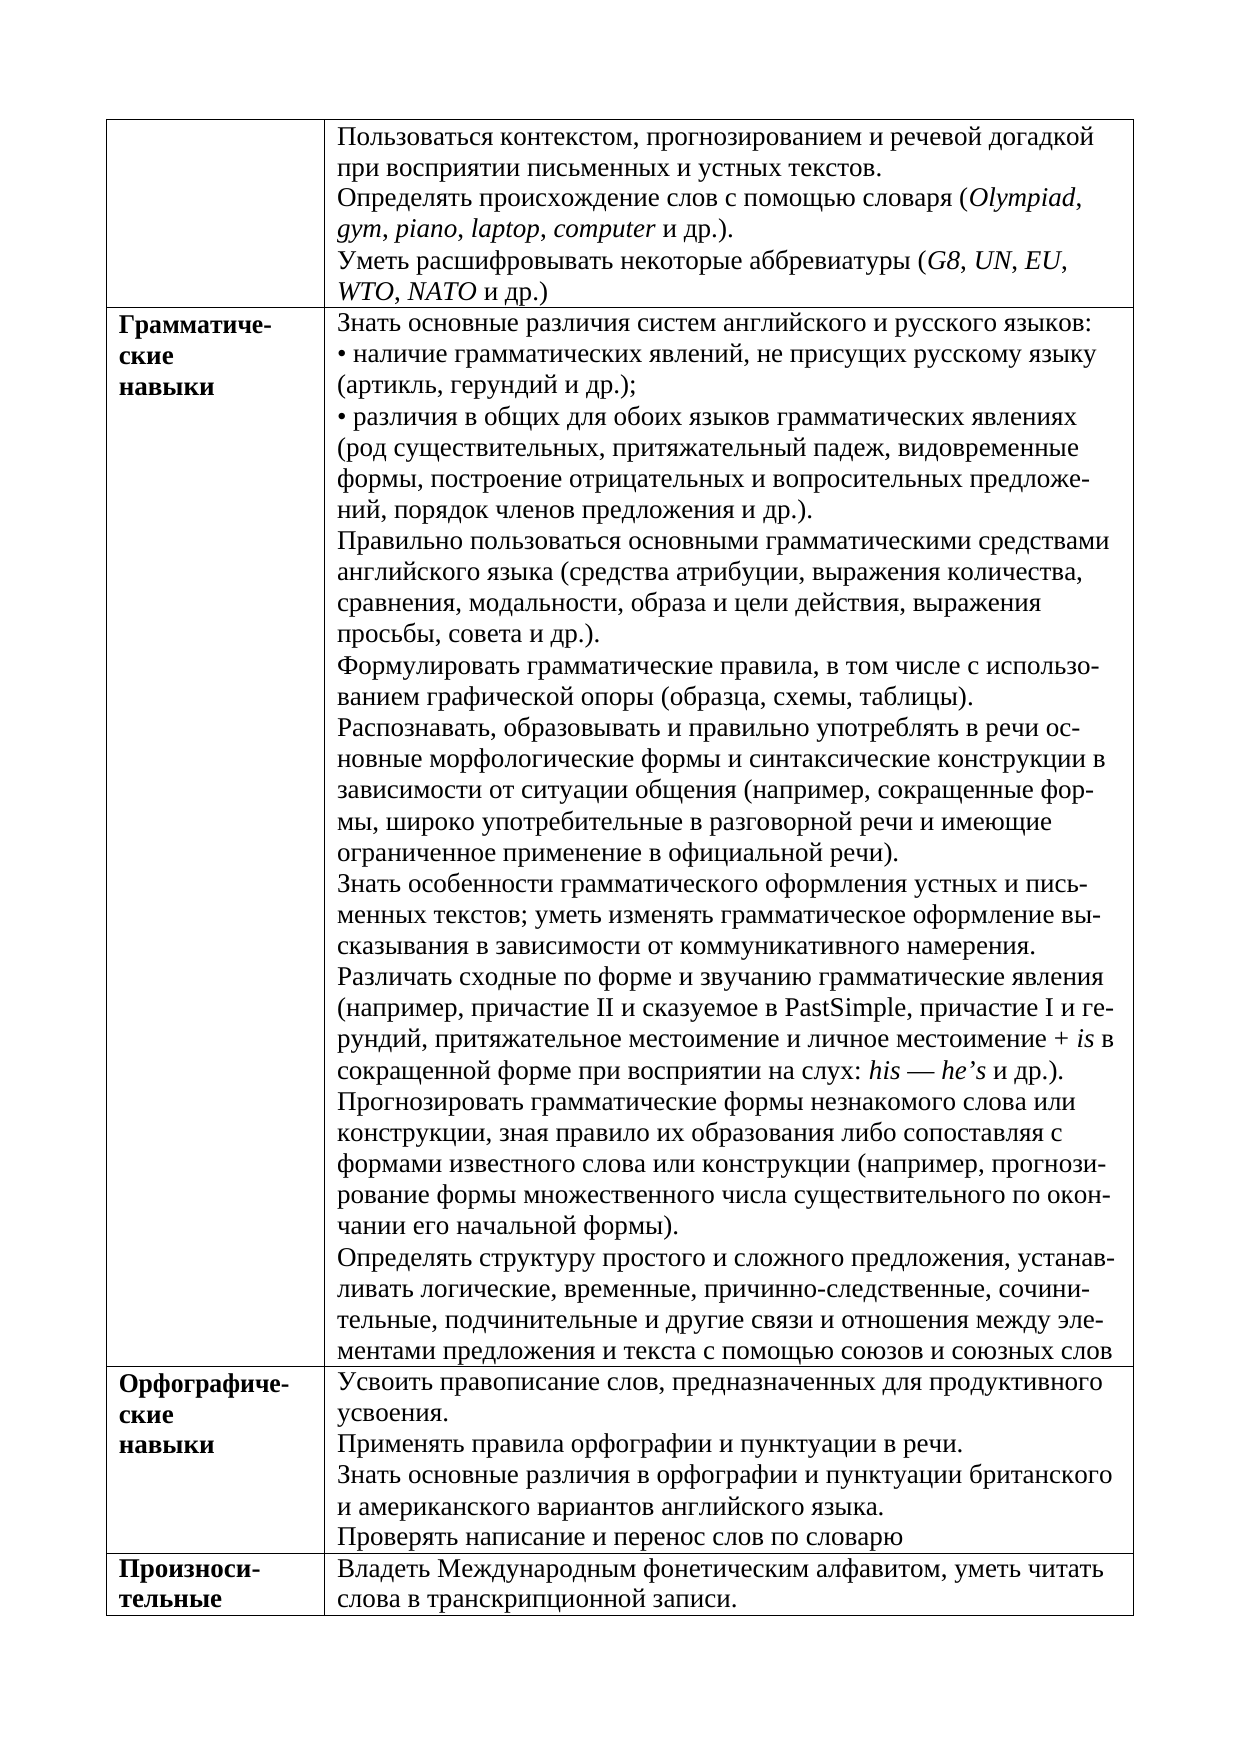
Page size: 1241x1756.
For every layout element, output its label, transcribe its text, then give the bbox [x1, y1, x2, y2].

table_cell Произноси- тельные [107, 1554, 324, 1615]
table_cell Грамматиче- ские навыки [107, 308, 324, 1366]
table_cell Владеть Международным фонетическим алфавитом, уметь читать слова в транскрипционной записи. [325, 1554, 1133, 1615]
table_cell Орфографиче- ские навыки [107, 1367, 324, 1552]
table_header Пользоваться контекстом, прогнозированием и речевой догадкой при восприятии письменных и устных текстов. Определять происхождение слов с помощью словаря (Olympiad, gym, piano, laptop, computer и др.). Уметь расшифровывать некоторые аббревиатуры (G8, UN, EU, WTO, NATO и др.) [325, 120, 1133, 307]
table_cell Знать основные различия систем английского и русского языков: наличие грамматических явлений, не присущих русскому языку (артикль, герундий и др.); различия в общих для обоих языков грамматических явлениях (род существительных, притяжательный падеж, видовременные формы, построение отрицательных и вопросительных предложе- ний, порядок членов предложения и др.). Правильно пользоваться основными грамматическими средствами английского языка (средства атрибуции, выражения количества, сравнения, модальности, образа и цели действия, выражения просьбы, совета и др.). Формулировать грамматические правила, в том числе с использо- ванием графической опоры (образца, схемы, таблицы). Распознавать, образовывать и правильно употреблять в речи ос- новные морфологические формы и синтаксические конструкции в зависимости от ситуации общения (например, сокращенные фор- мы, широко употребительные в разговорной речи и имеющие ограниченное применение в официальной речи). Знать особенности грамматического оформления устных и пись- менных текстов; уметь изменять грамматическое оформление вы- сказывания в зависимости от коммуникативного намерения. Различать сходные по форме и звучанию грамматические явления (например, причастие II и сказуемое в PastSimple, причастие I и ге- рундий, притяжательное местоимение и личное местоимение + is в сокращенной форме при восприятии на слух: his — he’s и др.). Прогнозировать грамматические формы незнакомого слова или конструкции, зная правило их образования либо сопоставляя с формами известного слова или конструкции (например, прогнози- рование формы множественного числа существительного по окон- чании его начальной формы). Определять структуру простого и сложного предложения, устанав- ливать логические, временные, причинно-следственные, сочини- тельные, подчинительные и другие связи и отношения между эле- ментами предложения и текста с помощью союзов и союзных слов [325, 308, 1133, 1366]
table_header [107, 120, 324, 307]
table_cell Усвоить правописание слов, предназначенных для продуктивного усвоения. Применять правила орфографии и пунктуации в речи. Знать основные различия в орфографии и пунктуации британского и американского вариантов английского языка. Проверять написание и перенос слов по словарю [325, 1367, 1133, 1552]
